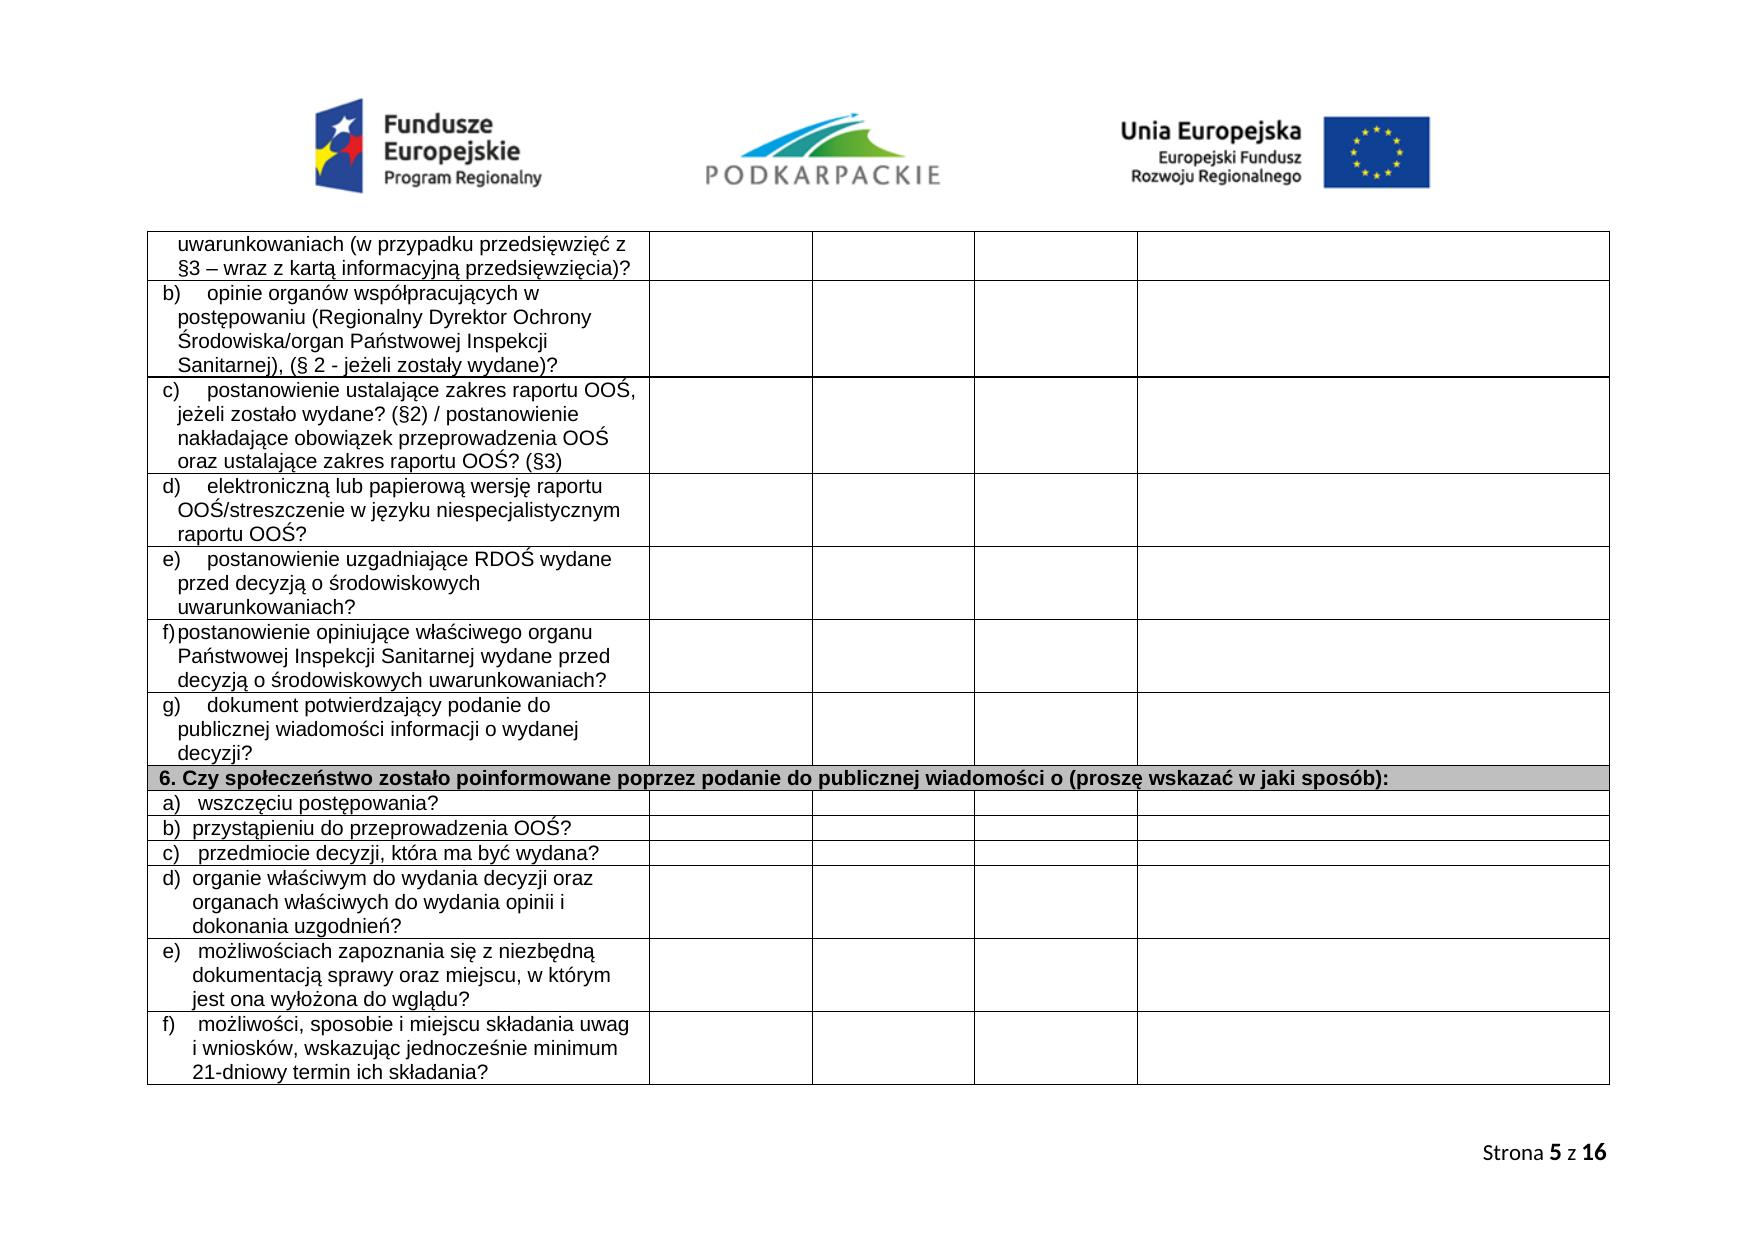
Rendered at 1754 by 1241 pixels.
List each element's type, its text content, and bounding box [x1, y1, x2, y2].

table_cell [813, 378, 974, 473]
table_cell [975, 939, 1137, 1011]
table_cell możliwości, sposobie i miejscu składania uwag i wniosków, wskazując jednocześnie minimum 21-dniowy termin ich składania? [148, 1012, 649, 1084]
table_cell [1138, 693, 1609, 765]
table_cell [813, 232, 974, 279]
table_cell [813, 791, 974, 815]
table_cell [813, 547, 974, 619]
table_cell [1138, 474, 1609, 546]
table_cell [650, 547, 812, 619]
table_cell [1138, 791, 1609, 815]
table_cell [1138, 232, 1609, 279]
table_cell [813, 866, 974, 938]
table_cell postanowienie opiniujące właściwego organu Państwowej Inspekcji Sanitarnej wydane przed decyzją o środowiskowych uwarunkowaniach? [148, 620, 649, 692]
table_cell [975, 791, 1137, 815]
table_cell przedmiocie decyzji, która ma być wydana? [148, 841, 649, 865]
table_cell [813, 281, 974, 376]
table_cell [650, 816, 812, 840]
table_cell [148, 232, 649, 279]
table_cell postanowienie uzgadniające RDOŚ wydane przed decyzją o środowiskowych uwarunkowaniach? [148, 547, 649, 619]
table_cell przystąpieniu do przeprowadzenia OOŚ? [148, 816, 649, 840]
table_cell [650, 620, 812, 692]
table_cell [650, 791, 812, 815]
table_cell możliwościach zapoznania się z niezbędną dokumentacją sprawy oraz miejscu, w którym jest ona wyłożona do wglądu? [148, 939, 649, 1011]
table_cell [975, 474, 1137, 546]
table_cell organie właściwym do wydania decyzji oraz organach właściwych do wydania opinii i dokonania uzgodnień? [148, 866, 649, 938]
table_cell [1138, 378, 1609, 473]
table_cell [975, 378, 1137, 473]
table_cell [975, 693, 1137, 765]
table_cell elektroniczną lub papierową wersję raportu OOŚ/streszczenie w języku niespecjalistycznym raportu OOŚ? [148, 474, 649, 546]
table_cell [1138, 1012, 1609, 1084]
table_cell [650, 281, 812, 376]
table_cell [813, 1012, 974, 1084]
table_cell [1138, 816, 1609, 840]
table_cell [975, 232, 1137, 279]
table_cell [1138, 939, 1609, 1011]
table_cell [975, 547, 1137, 619]
table_cell [1138, 841, 1609, 865]
table_cell opinie organów współpracujących w postępowaniu (Regionalny Dyrektor Ochrony Środowiska/organ Państwowej Inspekcji Sanitarnej), (§ 2 - jeżeli zostały wydane)? [148, 281, 649, 376]
table_cell [650, 866, 812, 938]
table_cell [1138, 620, 1609, 692]
table_cell [975, 620, 1137, 692]
table_cell [975, 866, 1137, 938]
table_cell [650, 693, 812, 765]
table_cell [650, 232, 812, 279]
table_cell [813, 693, 974, 765]
table_cell [813, 816, 974, 840]
table_cell [650, 378, 812, 473]
table_cell dokument potwierdzający podanie do publicznej wiadomości informacji o wydanej decyzji? [148, 693, 649, 765]
table_cell [975, 1012, 1137, 1084]
table_cell [813, 620, 974, 692]
table_cell postanowienie ustalające zakres raportu OOŚ, jeżeli zostało wydane? (§2) / postanowienie nakładające obowiązek przeprowadzenia OOŚ oraz ustalające zakres raportu OOŚ? (§3) [148, 378, 649, 473]
table_cell [813, 841, 974, 865]
table_cell [650, 939, 812, 1011]
table_cell [1138, 281, 1609, 376]
table_cell [975, 281, 1137, 376]
table_cell [975, 841, 1137, 865]
table_cell 6. Czy społeczeństwo zostało poinformowane poprzez podanie do publicznej wiadomości o (proszę wskazać w jaki sposób): [148, 766, 1609, 790]
table_cell [650, 1012, 812, 1084]
table_cell wszczęciu postępowania? [148, 791, 649, 815]
table_cell [650, 841, 812, 865]
table_cell [650, 474, 812, 546]
table_cell [1138, 866, 1609, 938]
table_cell [813, 939, 974, 1011]
table_cell [975, 816, 1137, 840]
table_cell [1138, 547, 1609, 619]
table_cell [813, 474, 974, 546]
